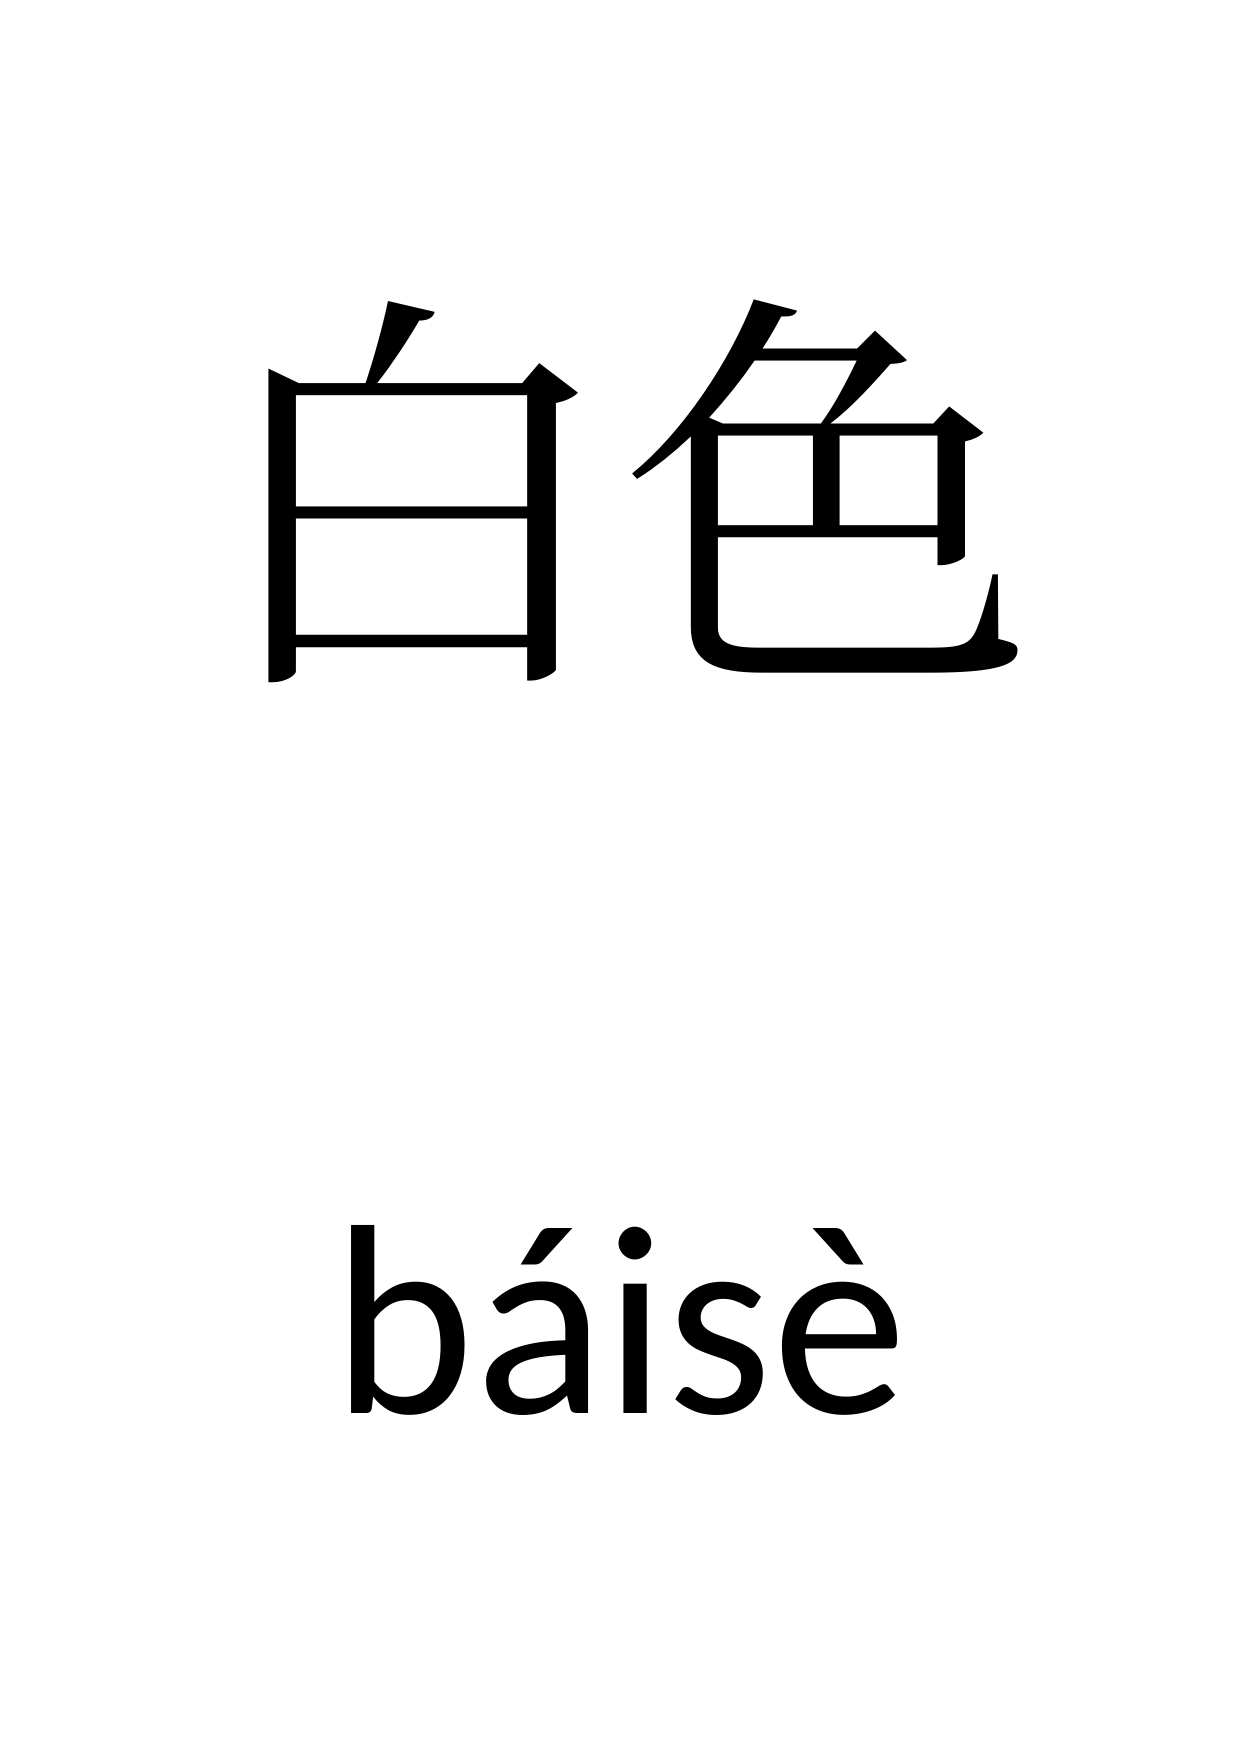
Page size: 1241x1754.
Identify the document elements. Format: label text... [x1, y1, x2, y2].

text báisè [187, 1137, 1053, 1494]
text 白色 [187, 162, 1053, 779]
